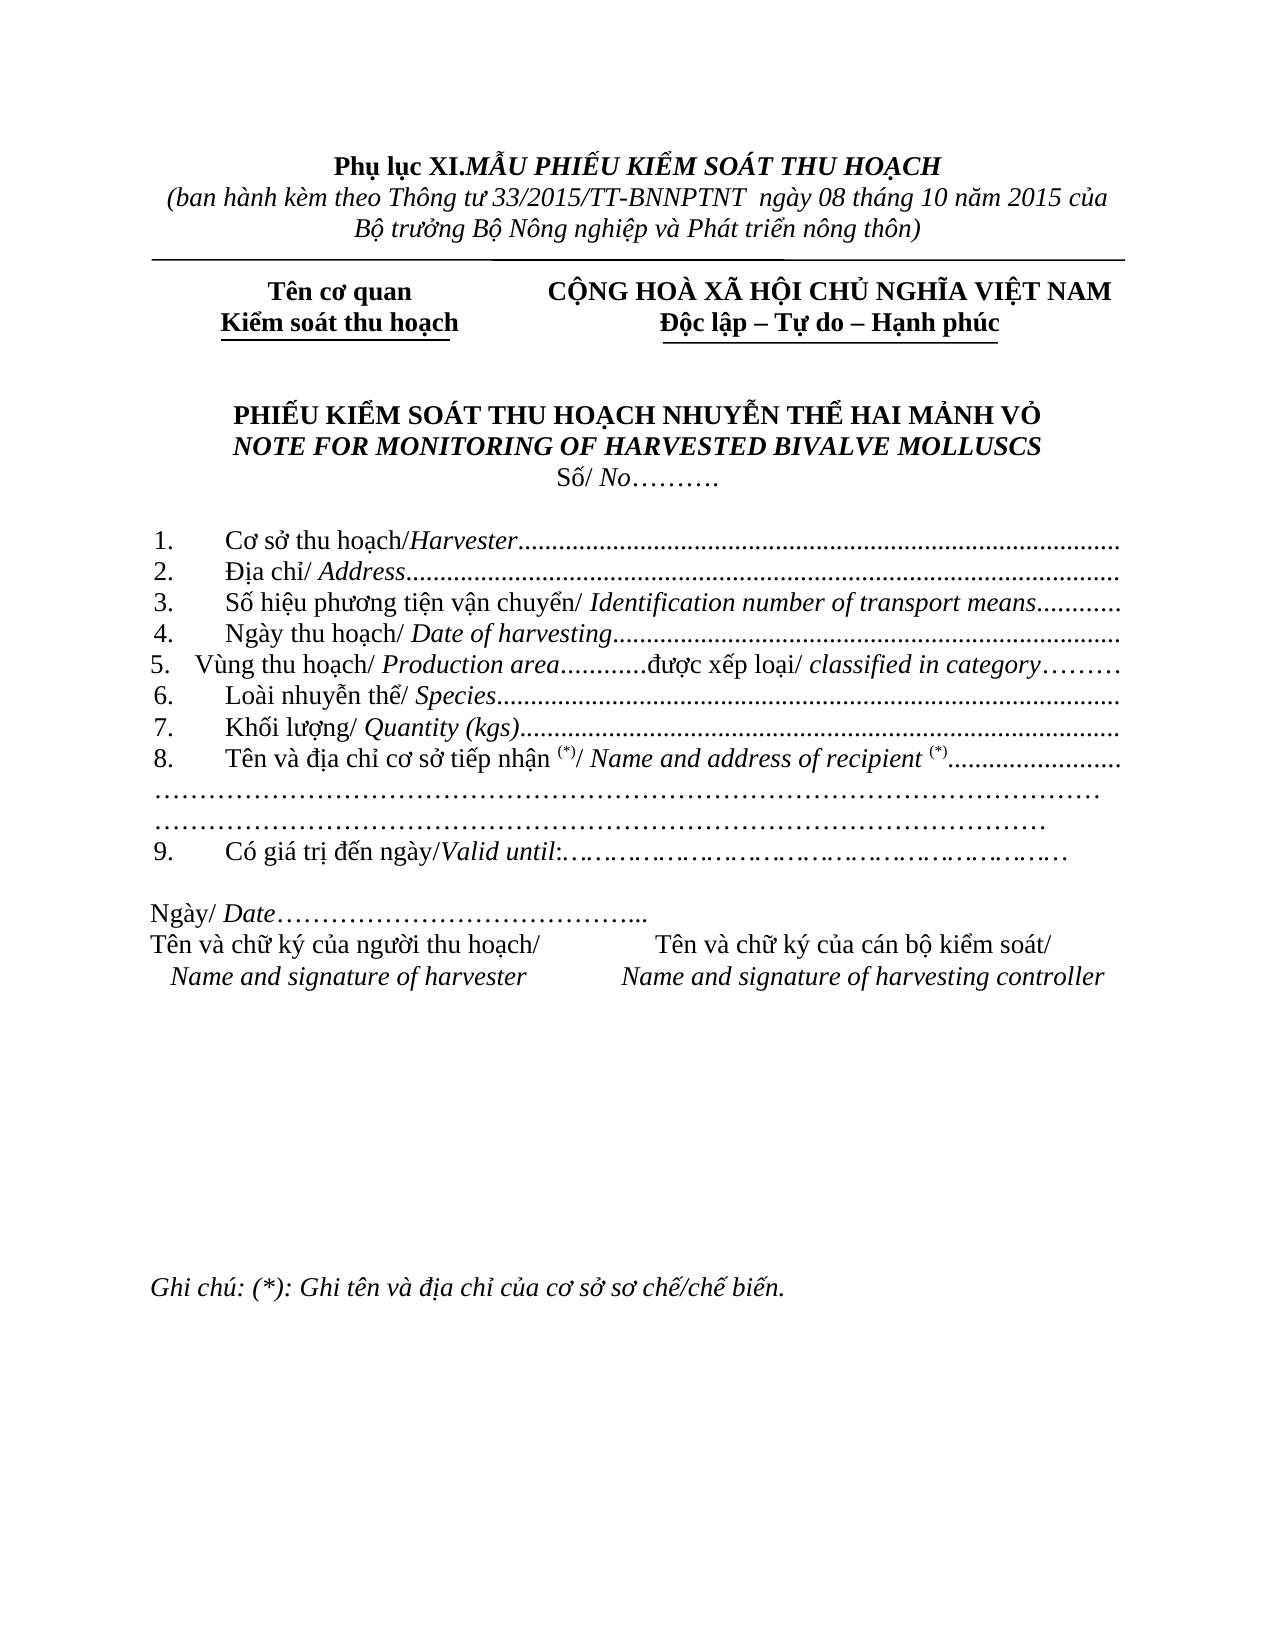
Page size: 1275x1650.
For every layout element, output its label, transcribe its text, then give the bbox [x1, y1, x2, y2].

text Phụ lục XI.MẪU PHIẾU KIỂM SOÁT THU HOẠCH [150, 150, 1125, 181]
list Loài nhuyễn thể/ Species [150, 679, 1125, 711]
text Tên và chữ ký của người thu hoạch/ Tên và chữ ký của cán bộ kiểm soát/ [150, 929, 1125, 960]
table_header Tên cơ quan Kiểm soát thu hoạch [147, 275, 532, 368]
text Ghi chú: (*): Ghi tên và địa chỉ của cơ sở sơ chế/chế biến. [150, 1271, 1125, 1302]
list Khối lượng/ Quantity (kgs) [150, 711, 1125, 742]
text NOTE FOR MONITORING OF HARVESTED BIVALVE MOLLUSCS [150, 430, 1125, 461]
text Ngày/ Date…………………………………... [150, 897, 1125, 929]
list Cơ sở thu hoạch/Harvester [150, 524, 1125, 555]
list Địa chỉ/ Address [150, 555, 1125, 586]
list Có giá trị đến ngày/Valid until:……………………………………………………… [150, 835, 1125, 866]
list Vùng thu hoạch/ Production area được xếp loại/ classified in category……… [150, 648, 1125, 679]
list Ngày thu hoạch/ Date of harvesting [150, 617, 1125, 648]
text Số/ No………. [150, 461, 1125, 493]
text Name and signature of harvester Name and signature of harvesting controller [150, 960, 1125, 991]
table_header CỘNG HOÀ XÃ HỘI CHỦ NGHĨA VIỆT NAM Độc lập – Tự do – Hạnh phúc [533, 275, 1127, 368]
text PHIẾU KIỂM SOÁT THU HOẠCH NHUYỄN THỂ HAI MẢNH VỎ [150, 399, 1125, 430]
text …………………………………………………………………………………………………………………………………………………………………………………… [153, 773, 1125, 835]
list Tên và địa chỉ cơ sở tiếp nhận (*)/ Name and address of recipient (*) [150, 742, 1125, 773]
list Số hiệu phương tiện vận chuyển/ Identification number of transport means [150, 586, 1125, 617]
text (ban hành kèm theo Thông tư 33/2015/TT-BNNPTNT ngày 08 tháng 10 năm 2015 của Bộ trưởng Bộ Nông nghiệp và Phát triển nông thôn) [150, 181, 1125, 243]
